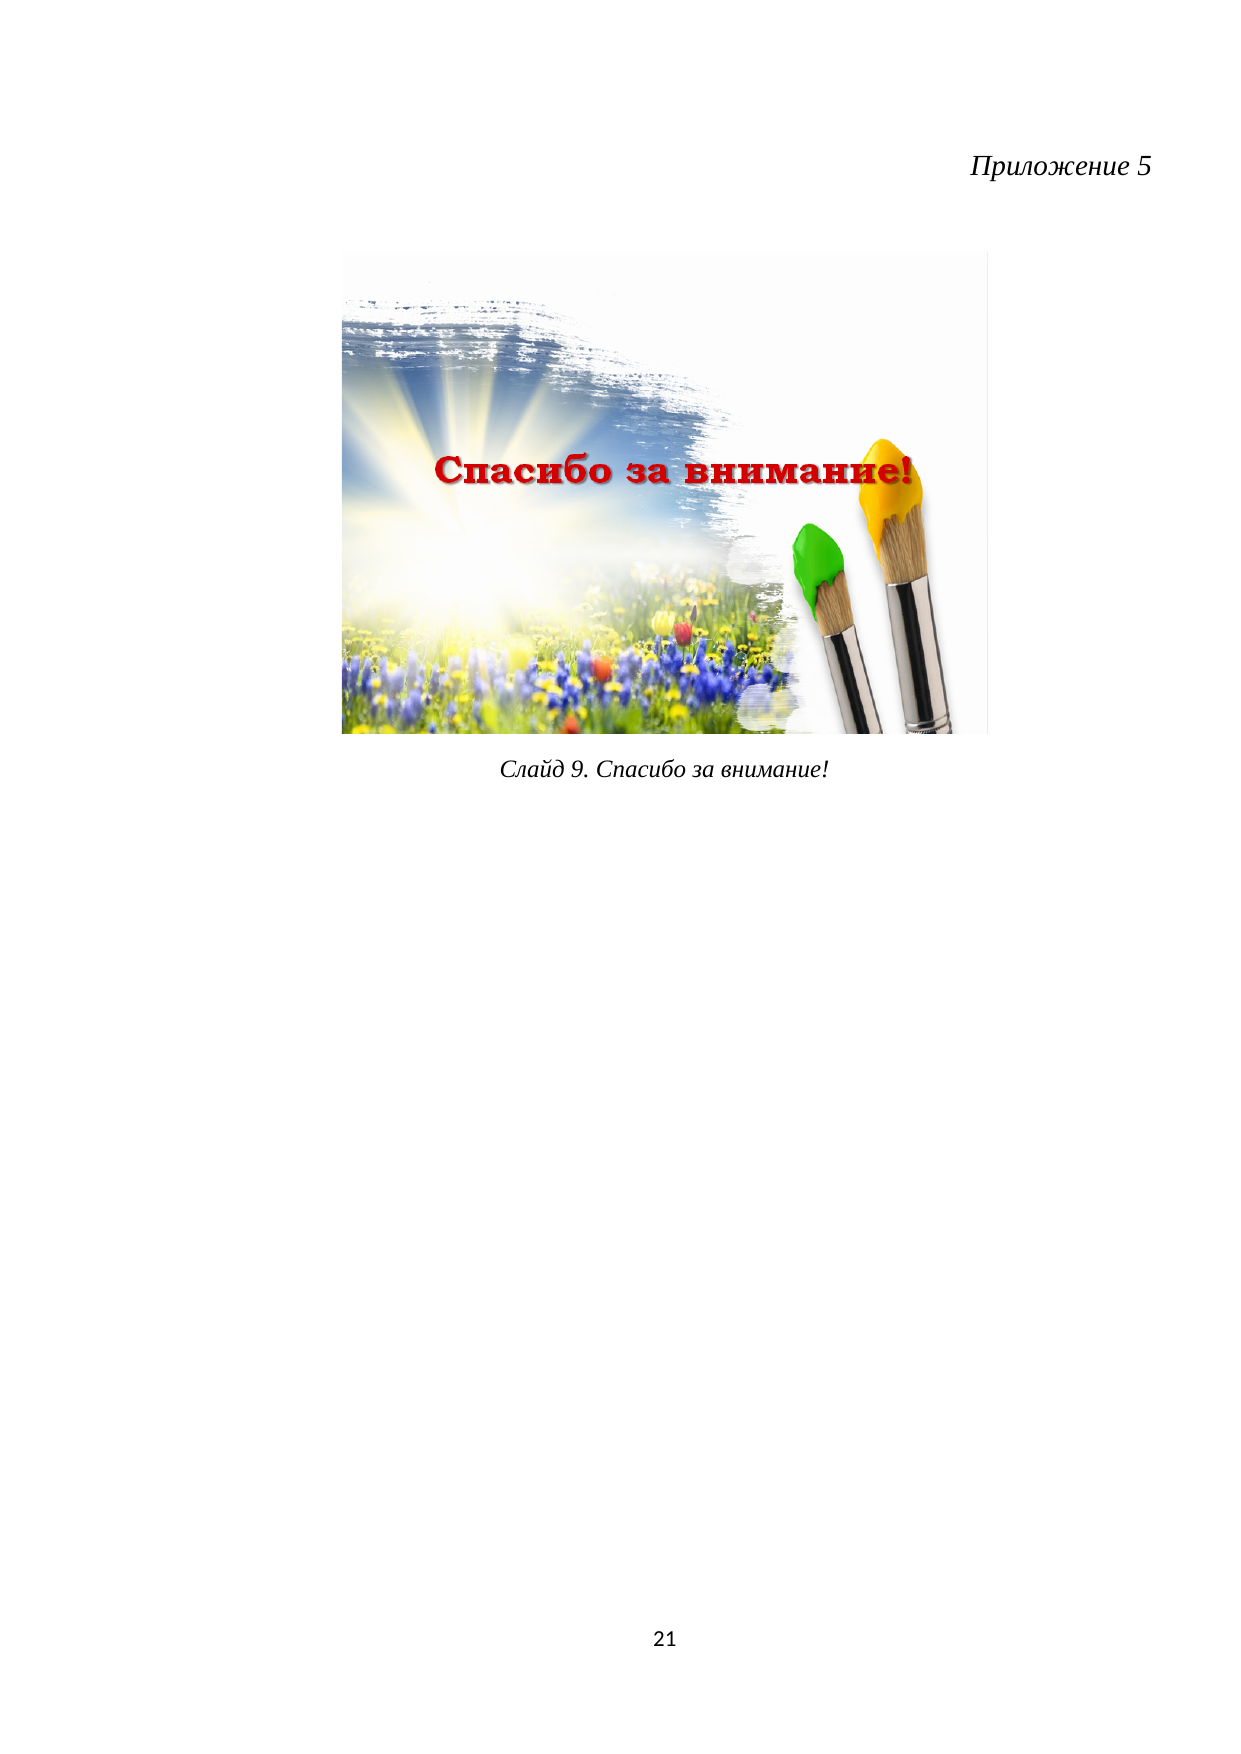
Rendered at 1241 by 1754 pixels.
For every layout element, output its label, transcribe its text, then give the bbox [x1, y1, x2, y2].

text Приложение 5 [177, 148, 1152, 181]
text Слайд 9. Спасибо за внимание! [177, 754, 1152, 783]
picture [341, 251, 988, 734]
